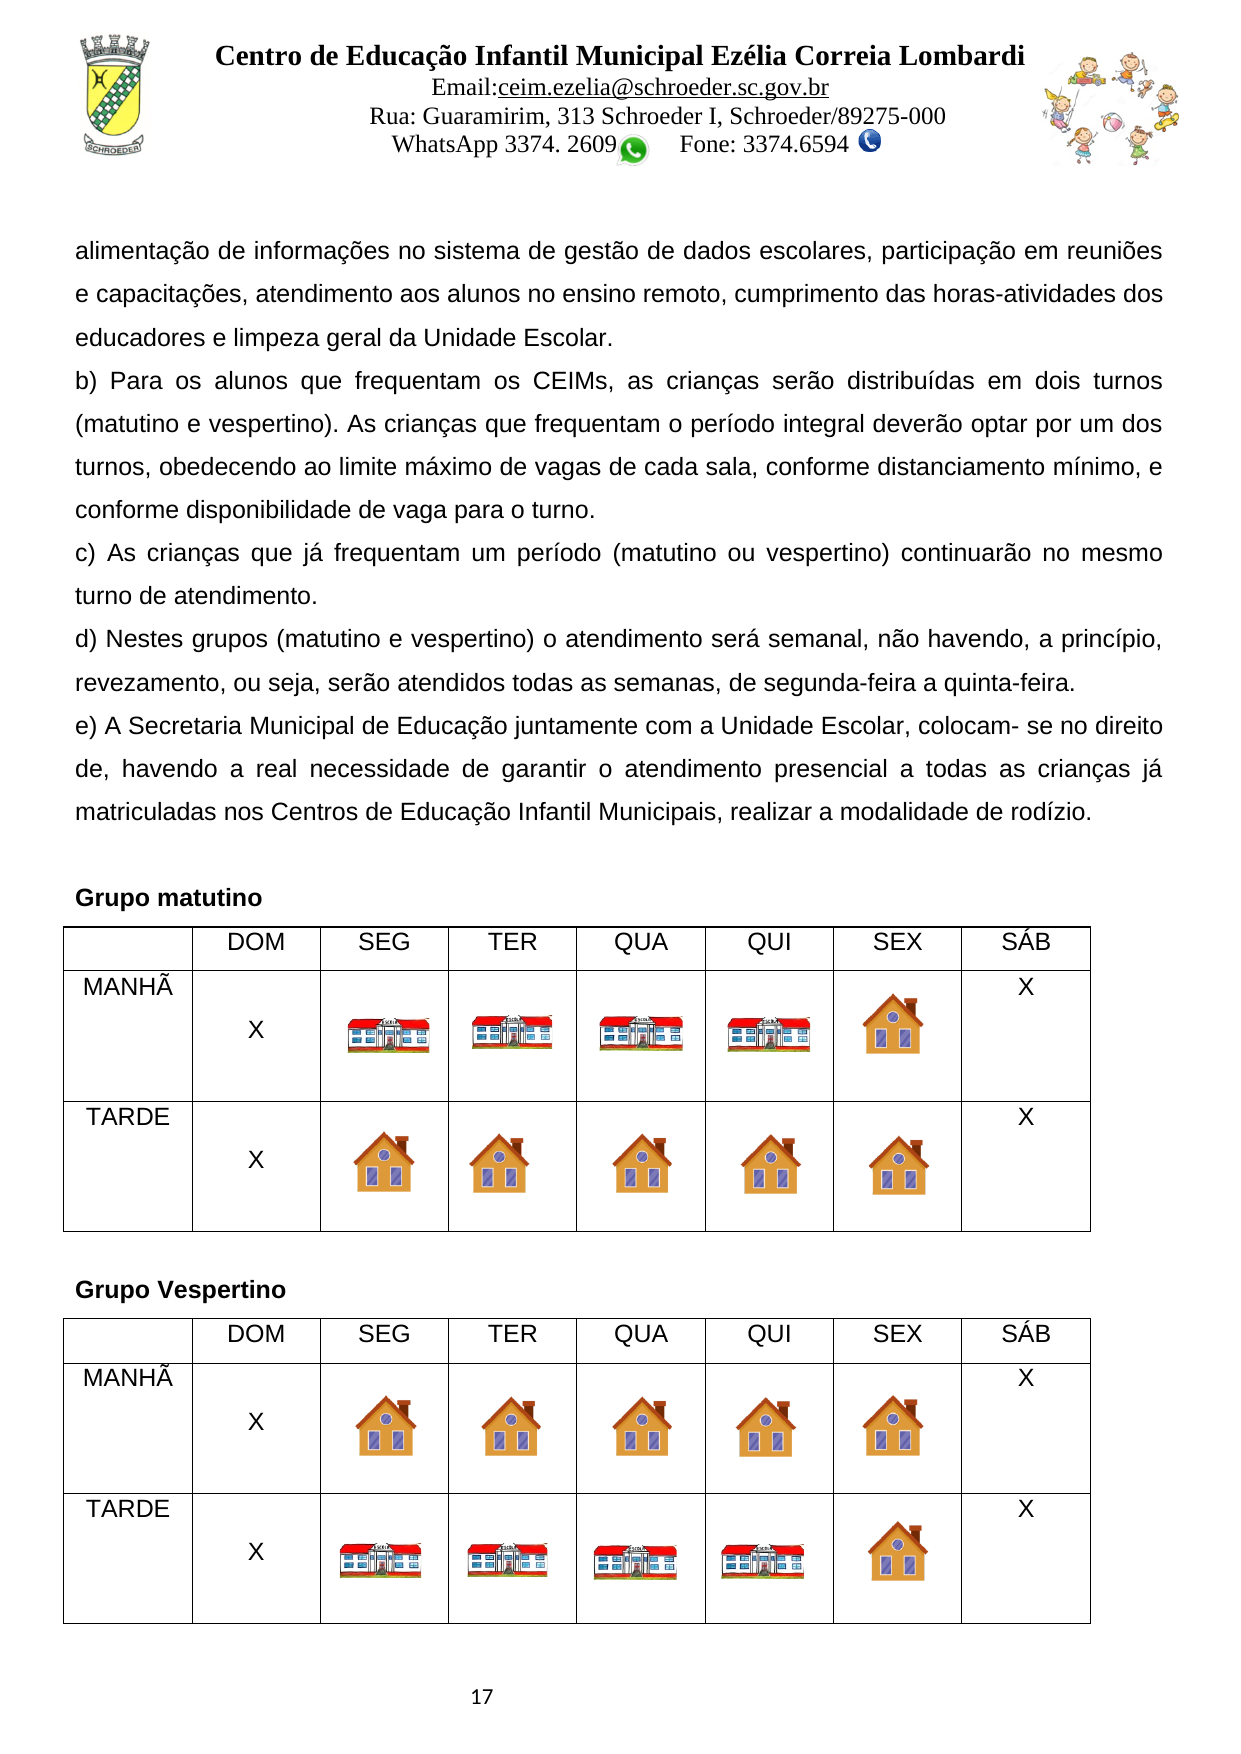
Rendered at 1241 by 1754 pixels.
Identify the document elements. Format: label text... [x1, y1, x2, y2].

table_cell [321, 1102, 448, 1231]
table_cell X [962, 1102, 1090, 1231]
table_cell [834, 1102, 961, 1231]
table_cell [449, 1494, 576, 1623]
picture [616, 133, 650, 168]
picture [1041, 51, 1179, 166]
picture [610, 1396, 673, 1458]
table_cell X [193, 1364, 320, 1493]
picture [855, 129, 883, 152]
table_cell X [193, 1102, 320, 1231]
table_header SÁB [962, 928, 1090, 970]
table_cell [577, 1494, 705, 1623]
picture [610, 1133, 674, 1195]
table_cell [577, 971, 705, 1101]
picture [599, 1016, 683, 1051]
picture [347, 1018, 430, 1053]
table_header SEG [321, 1319, 448, 1362]
table_cell [449, 1102, 576, 1231]
picture [479, 1396, 542, 1458]
table_cell [706, 1102, 833, 1231]
table_cell [706, 971, 833, 1101]
picture [339, 1543, 422, 1578]
picture [860, 993, 925, 1056]
table_header QUI [706, 1319, 833, 1362]
table_cell X [193, 971, 320, 1101]
table_cell X [962, 971, 1090, 1101]
table_cell MANHÃ [64, 1364, 192, 1493]
picture [78, 31, 150, 156]
picture [593, 1545, 677, 1580]
table_header SEX [834, 1319, 961, 1362]
table_header SÁB [962, 1319, 1090, 1362]
table_header TER [449, 928, 576, 970]
text e) A Secretaria Municipal de Educação juntamente com a Unidade Escolar, colocam- se no direito de, havendo a real necessidade de garantir o atendimento presencial a todas as crianças já matriculadas nos Centros de Educação Infantil Municipais, realizar a modalidade de rodízio. [75, 711, 1165, 826]
table_header [64, 1319, 192, 1362]
table_header [64, 928, 192, 970]
picture [727, 1017, 811, 1052]
table_cell [834, 1494, 961, 1623]
text Grupo matutino [75, 883, 1165, 912]
table_cell [321, 1494, 448, 1623]
table_header SEG [321, 928, 448, 970]
table_cell X [193, 1494, 320, 1623]
table_header SEX [834, 928, 961, 970]
table_cell MANHÃ [64, 971, 192, 1101]
table_cell X [962, 1494, 1090, 1623]
text Grupo Vespertino [75, 1275, 1165, 1304]
table_cell [834, 1364, 961, 1493]
text b) Para os alunos que frequentam os CEIMs, as crianças serão distribuídas em dois turnos (matutino e vespertino). As crianças que frequentam o período integral deverão optar por um dos turnos, obedecendo ao limite máximo de vagas de cada sala, conforme distanciamento mínimo, e conforme disponibilidade de vaga para o turno. [75, 366, 1165, 524]
table_cell [321, 971, 448, 1101]
picture [467, 1133, 530, 1195]
table_cell X [962, 1364, 1090, 1493]
picture [472, 1015, 553, 1049]
table_cell [706, 1364, 833, 1493]
picture [865, 1520, 929, 1583]
table_cell [449, 1364, 576, 1493]
table_header QUA [577, 1319, 705, 1362]
text c) As crianças que já frequentam um período (matutino ou vespertino) continuarão no mesmo turno de atendimento. [75, 538, 1165, 610]
picture [738, 1133, 802, 1196]
table_cell TARDE [64, 1494, 192, 1623]
table_cell TARDE [64, 1102, 192, 1231]
table_cell [834, 971, 961, 1101]
table_cell [449, 971, 576, 1101]
table_cell [577, 1364, 705, 1493]
picture [351, 1131, 416, 1194]
picture [860, 1394, 925, 1458]
picture [721, 1544, 804, 1579]
table_cell [706, 1494, 833, 1623]
picture [353, 1395, 417, 1458]
table_cell [577, 1102, 705, 1231]
table_header TER [449, 1319, 576, 1362]
picture [467, 1543, 548, 1577]
table_header QUA [577, 928, 705, 970]
table_header DOM [193, 1319, 320, 1362]
table_header QUI [706, 928, 833, 970]
table_header DOM [193, 928, 320, 970]
picture [733, 1396, 797, 1459]
table_cell [321, 1364, 448, 1493]
text d) Nestes grupos (matutino e vespertino) o atendimento será semanal, não havendo, a princípio, revezamento, ou seja, serão atendidos todas as semanas, de segunda-feira a quinta-feira. [75, 624, 1165, 696]
picture [867, 1135, 930, 1197]
